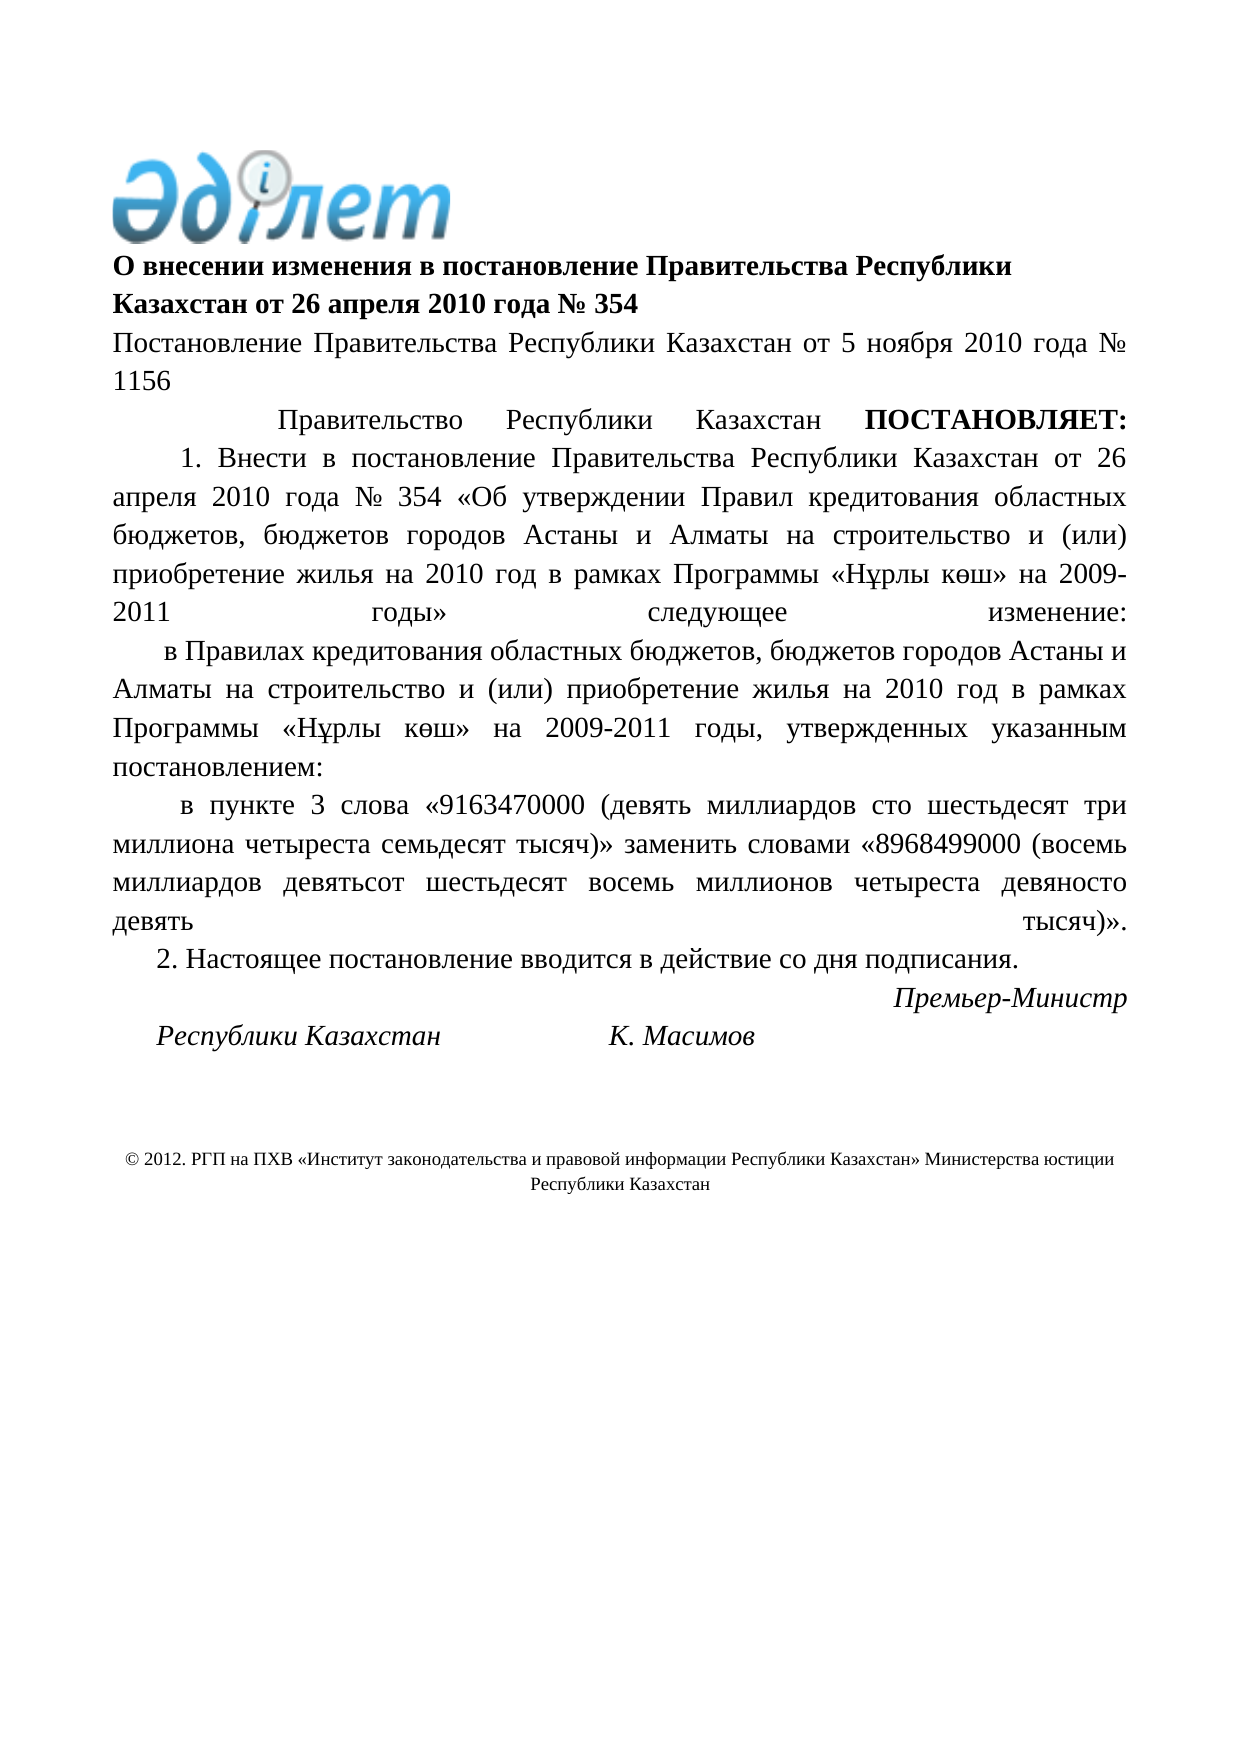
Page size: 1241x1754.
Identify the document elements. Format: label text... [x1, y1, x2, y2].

text О внесении изменения в постановление Правительства Республики Казахстан от 26 апреля 2010 года № 354 [112, 248, 1128, 320]
text Правительство Республики Казахстан ПОСТАНОВЛЯЕТ: 1. Внести в постановление Правительства Республики Казахстан от 26 апреля 2010 года № 354 «Об утверждении Правил кредитования областных бюджетов, бюджетов городов Астаны и Алматы на строительство и (или) приобретение жилья на 2010 год в рамках Программы «Нұрлы көш» на 2009-2011 годы» следующее изменение: в Правилах кредитования областных бюджетов, бюджетов городов Астаны и Алматы на строительство и (или) приобретение жилья на 2010 год в рамках Программы «Нұрлы көш» на 2009-2011 годы, утвержденных указанным постановлением: в пункте 3 слова «9163470000 (девять миллиардов сто шестьдесят три миллиона четыреста семьдесят тысяч)» заменить словами «8968499000 (восемь миллиардов девятьсот шестьдесят восемь миллионов четыреста девяносто девять тысяч)». 2. Настоящее постановление вводится в действие со дня подписания. [112, 402, 1128, 975]
picture [112, 150, 451, 244]
text Постановление Правительства Республики Казахстан от 5 ноября 2010 года № 1156 [112, 325, 1128, 397]
text Премьер-Министр Республики Казахстан К. Масимов [112, 980, 1128, 1052]
text © 2012. РГП на ПХВ «Институт законодательства и правовой информации Республики Казахстан» Министерства юстиции Республики Казахстан [112, 1148, 1128, 1194]
